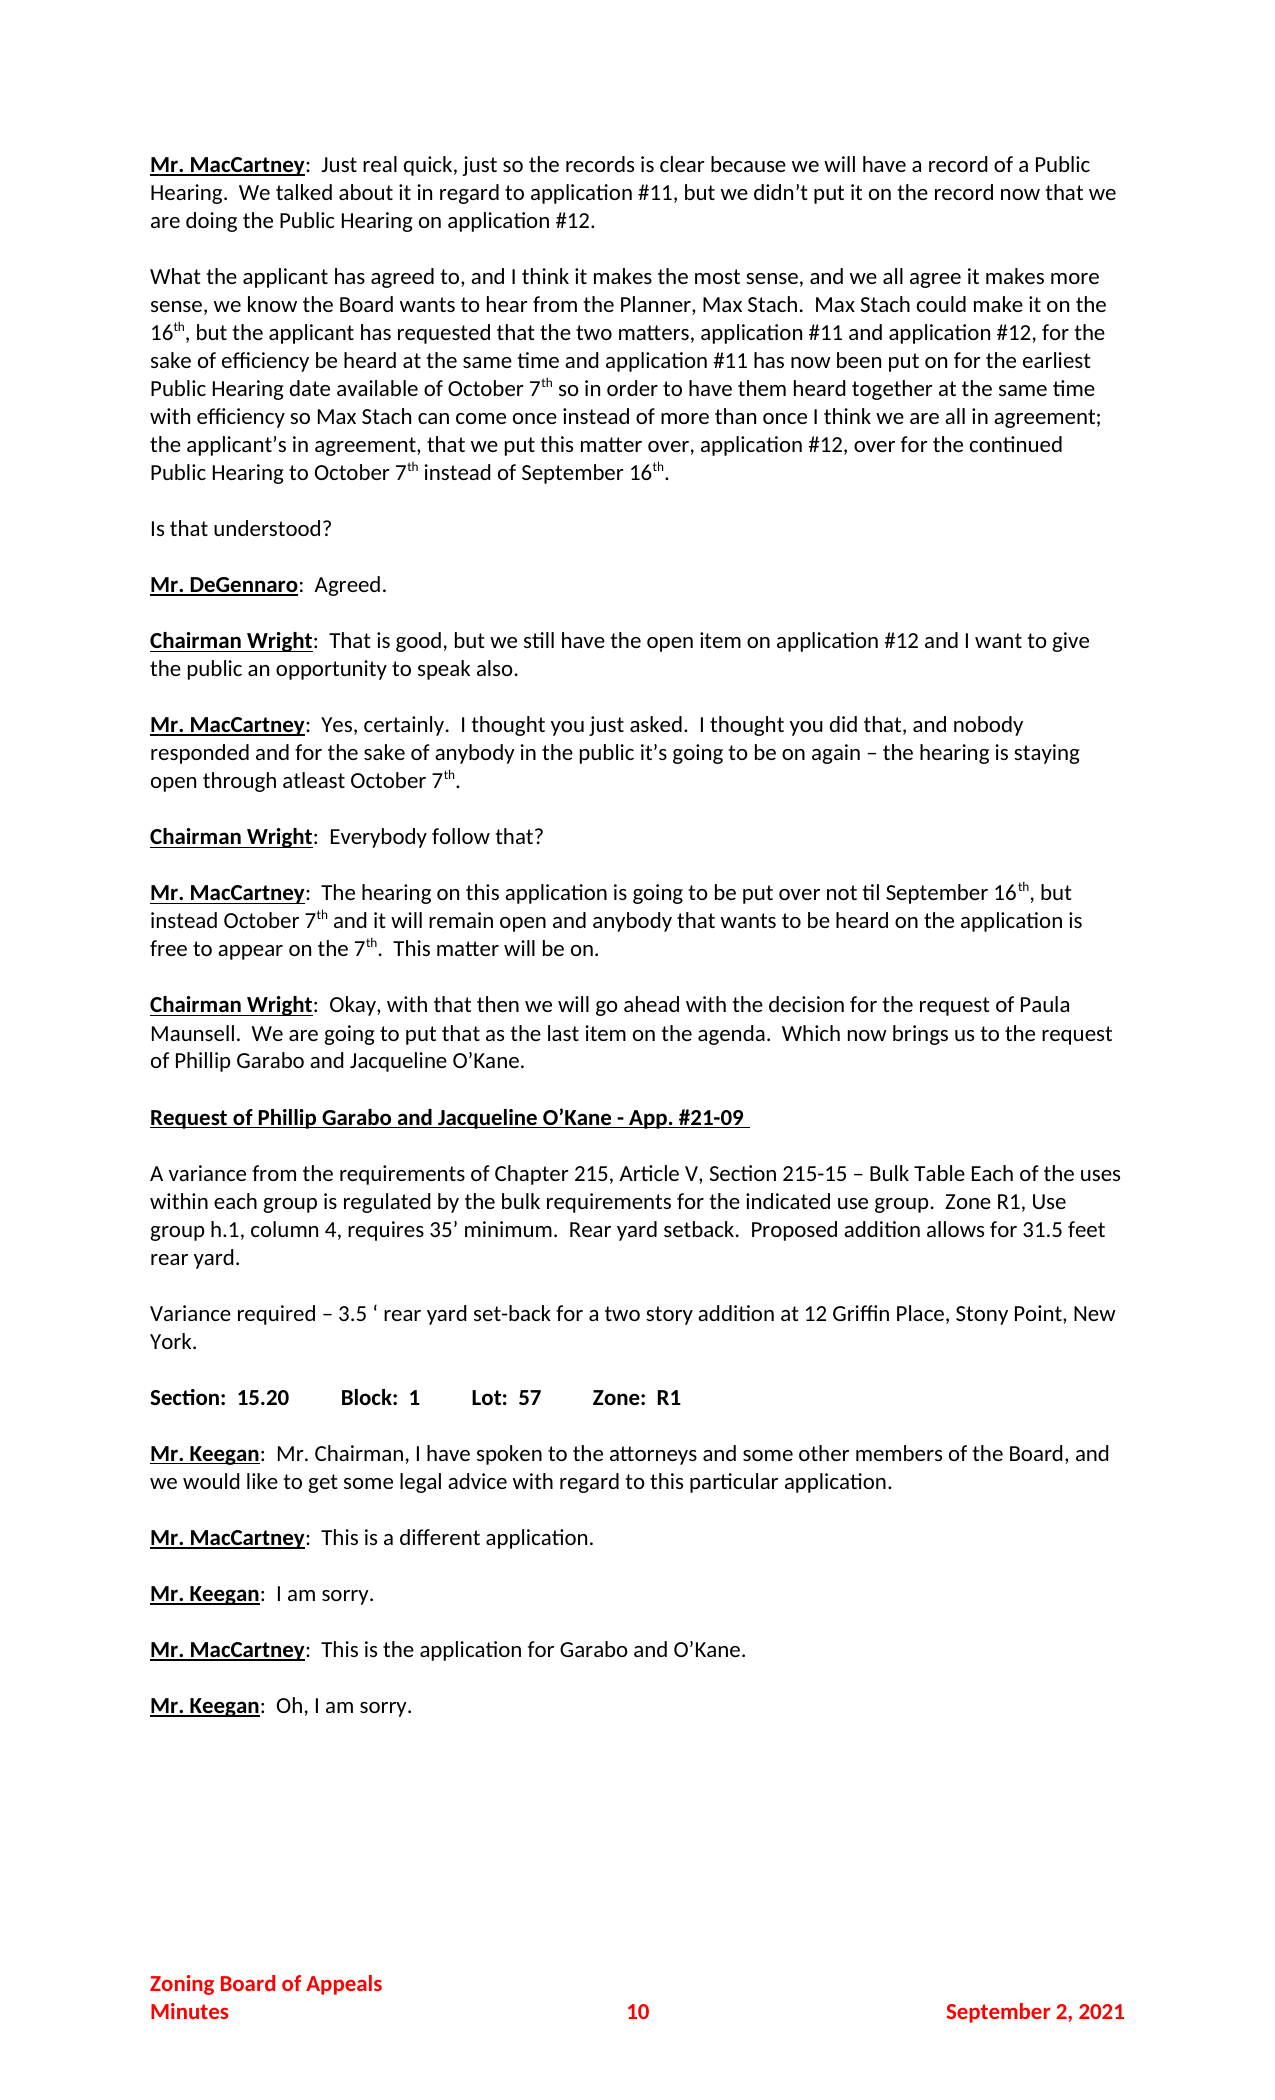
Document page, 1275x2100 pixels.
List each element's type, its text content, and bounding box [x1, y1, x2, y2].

text Mr. Keegan: I am sorry. [150, 1579, 1125, 1607]
text Request of Phillip Garabo and Jacqueline O’Kane - App. #21-09 [150, 1103, 1125, 1131]
text Mr. DeGennaro: Agreed. [150, 570, 1125, 598]
text Section: 15.20 Block: 1 Lot: 57 Zone: R1 [150, 1383, 1125, 1411]
text Chairman Wright: Everybody follow that? [150, 822, 1125, 851]
text What the applicant has agreed to, and I think it makes the most sense, and we all agree it makes more sense, we know the Board wants to hear from the Planner, Max Stach. Max Stach could make it on the 16th, but the applicant has requested that the two matters, application #11 and application #12, for the sake of efficiency be heard at the same time and application #11 has now been put on for the earliest Public Hearing date available of October 7th so in order to have them heard together at the same time with efficiency so Max Stach can come once instead of more than once I think we are all in agreement; the applicant’s in agreement, that we put this matter over, application #12, over for the continued Public Hearing to October 7th instead of September 16th. [150, 262, 1125, 486]
text A variance from the requirements of Chapter 215, Article V, Section 215-15 – Bulk Table Each of the uses within each group is regulated by the bulk requirements for the indicated use group. Zone R1, Use group h.1, column 4, requires 35’ minimum. Rear yard setback. Proposed addition allows for 31.5 feet rear yard. [150, 1159, 1125, 1271]
text Mr. MacCartney: Just real quick, just so the records is clear because we will have a record of a Public Hearing. We talked about it in regard to application #11, but we didn’t put it on the record now that we are doing the Public Hearing on application #12. [150, 150, 1125, 234]
text Mr. MacCartney: Yes, certainly. I thought you just asked. I thought you did that, and nobody responded and for the sake of anybody in the public it’s going to be on again – the hearing is staying open through atleast October 7th. [150, 710, 1125, 794]
text Mr. MacCartney: This is the application for Garabo and O’Kane. [150, 1635, 1125, 1663]
text Variance required – 3.5 ‘ rear yard set-back for a two story addition at 12 Griffin Place, Stony Point, New York. [150, 1299, 1125, 1355]
text Mr. MacCartney: The hearing on this application is going to be put over not til September 16th, but instead October 7th and it will remain open and anybody that wants to be heard on the application is free to appear on the 7th. This matter will be on. [150, 878, 1125, 963]
text Chairman Wright: Okay, with that then we will go ahead with the decision for the request of Paula Maunsell. We are going to put that as the last item on the agenda. Which now brings us to the request of Phillip Garabo and Jacqueline O’Kane. [150, 991, 1125, 1075]
text Chairman Wright: That is good, but we still have the open item on application #12 and I want to give the public an opportunity to speak also. [150, 626, 1125, 682]
text Mr. Keegan: Mr. Chairman, I have spoken to the attorneys and some other members of the Board, and we would like to get some legal advice with regard to this particular application. [150, 1439, 1125, 1495]
text Mr. Keegan: Oh, I am sorry. [150, 1691, 1125, 1719]
text Is that understood? [150, 514, 1125, 542]
text Mr. MacCartney: This is a different application. [150, 1523, 1125, 1551]
